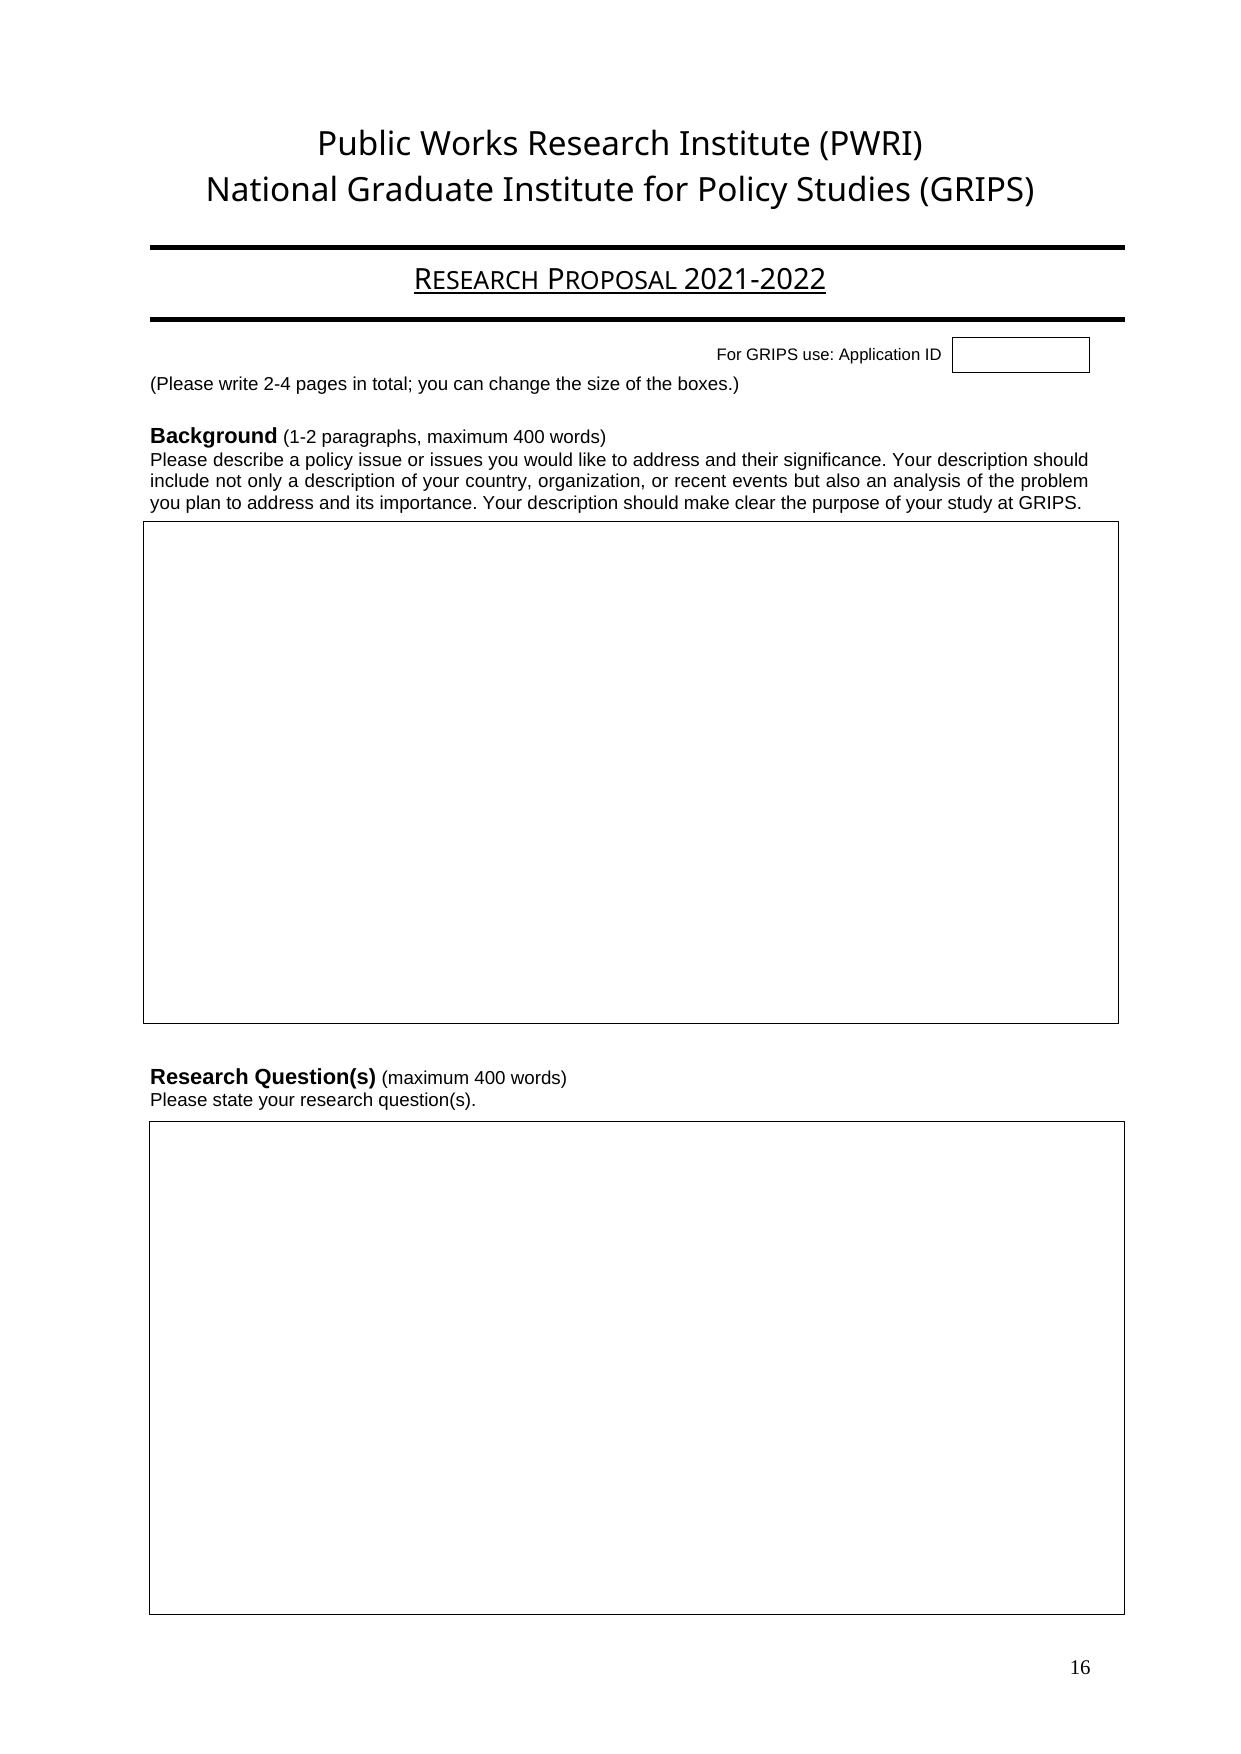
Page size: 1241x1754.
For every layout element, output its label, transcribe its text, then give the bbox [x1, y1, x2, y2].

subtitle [150, 120, 1090, 165]
text RESEARCH PROPOSAL 2021-2022 [150, 259, 1090, 298]
text (Please write 2-4 pages in total; you can change the size of the boxes.) [150, 373, 1090, 394]
text Background (1-2 paragraphs, maximum 400 words) [150, 423, 1090, 448]
text Please describe a policy issue or issues you would like to address and their significance. Your description should include not only a description of your country, organization, or recent events but also an analysis of the problem you plan to address and its importance. Your description should make clear the purpose of your study at GRIPS. [150, 448, 1090, 513]
subtitle National Graduate Institute for Policy Studies (GRIPS) [150, 165, 1090, 211]
table_header For GRIPS use: Application ID [667, 337, 952, 372]
text Research Question(s) (maximum 400 words) [150, 1064, 1090, 1089]
text Please state your research question(s). [150, 1089, 1090, 1111]
table_header [953, 338, 1089, 372]
